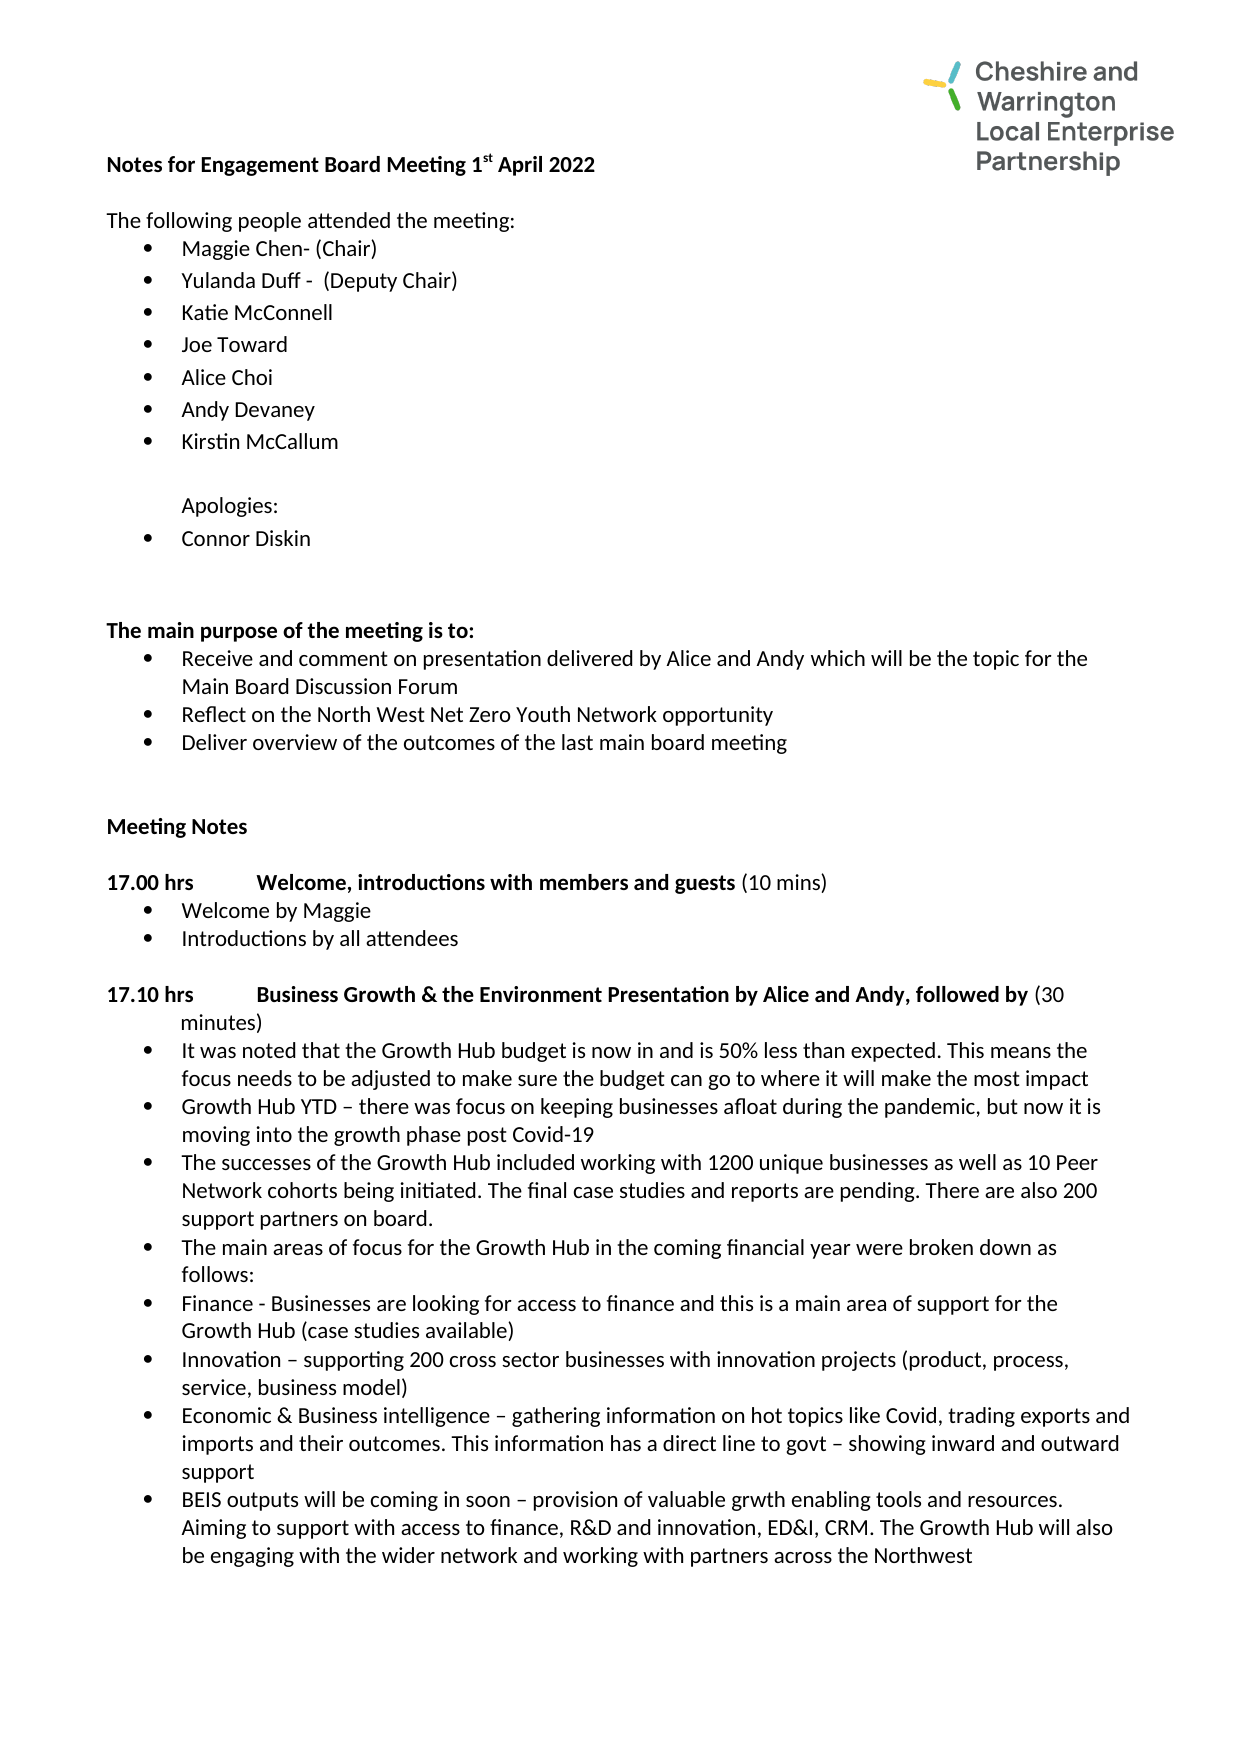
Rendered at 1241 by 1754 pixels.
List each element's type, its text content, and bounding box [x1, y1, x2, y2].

list It was noted that the Growth Hub budget is now in and is 50% less than expected. This means the focus needs to be adjusted to make sure the budget can go to where it will make the most impact [144, 1036, 1134, 1092]
list Welcome by Maggie [144, 896, 1134, 924]
text 17.10 hrs Business Growth & the Environment Presentation by Alice and Andy, followed by (30 minutes) [106, 980, 1134, 1036]
list Growth Hub YTD – there was focus on keeping businesses afloat during the pandemic, but now it is moving into the growth phase post Covid-19 [144, 1092, 1134, 1148]
list Andy Devaney [144, 395, 1134, 423]
list Alice Choi [144, 363, 1134, 391]
list Yulanda Duff - (Deputy Chair) [144, 266, 1134, 294]
list Katie McConnell [144, 298, 1134, 326]
list Innovation – supporting 200 cross sector businesses with innovation projects (product, process, service, business model) [144, 1345, 1134, 1401]
list Connor Diskin [144, 524, 1134, 552]
text The main purpose of the meeting is to: [106, 616, 1134, 644]
list BEIS outputs will be coming in soon – provision of valuable grwth enabling tools and resources. Aiming to support with access to finance, R&D and innovation, ED&I, CRM. The Growth Hub will also be engaging with the wider network and working with partners across the Northwest [144, 1485, 1134, 1569]
list The successes of the Growth Hub included working with 1200 unique businesses as well as 10 Peer Network cohorts being initiated. The final case studies and reports are pending. There are also 200 support partners on board. [144, 1148, 1134, 1233]
list Receive and comment on presentation delivered by Alice and Andy which will be the topic for the Main Board Discussion Forum [144, 644, 1134, 700]
list Apologies: [181, 492, 1134, 519]
list Maggie Chen- (Chair) [144, 234, 1134, 262]
list The main areas of focus for the Growth Hub in the coming financial year were broken down as follows: [144, 1233, 1134, 1289]
list Joe Toward [144, 331, 1134, 359]
text Meeting Notes [106, 812, 1134, 840]
list Deliver overview of the outcomes of the last main board meeting [144, 728, 1134, 756]
list Kirstin McCallum [144, 427, 1134, 455]
text 17.00 hrs Welcome, introductions with members and guests (10 mins) [106, 868, 1134, 896]
list Finance - Businesses are looking for access to finance and this is a main area of support for the Growth Hub (case studies available) [144, 1289, 1134, 1345]
picture [886, 24, 1211, 213]
list Reflect on the North West Net Zero Youth Network opportunity [144, 700, 1134, 728]
list Economic & Business intelligence – gathering information on hot topics like Covid, trading exports and imports and their outcomes. This information has a direct line to govt – showing inward and outward support [144, 1401, 1134, 1485]
text Notes for Engagement Board Meeting 1st April 2022 [106, 150, 886, 178]
text The following people attended the meeting: [106, 206, 1134, 234]
list Introductions by all attendees [144, 924, 1134, 952]
